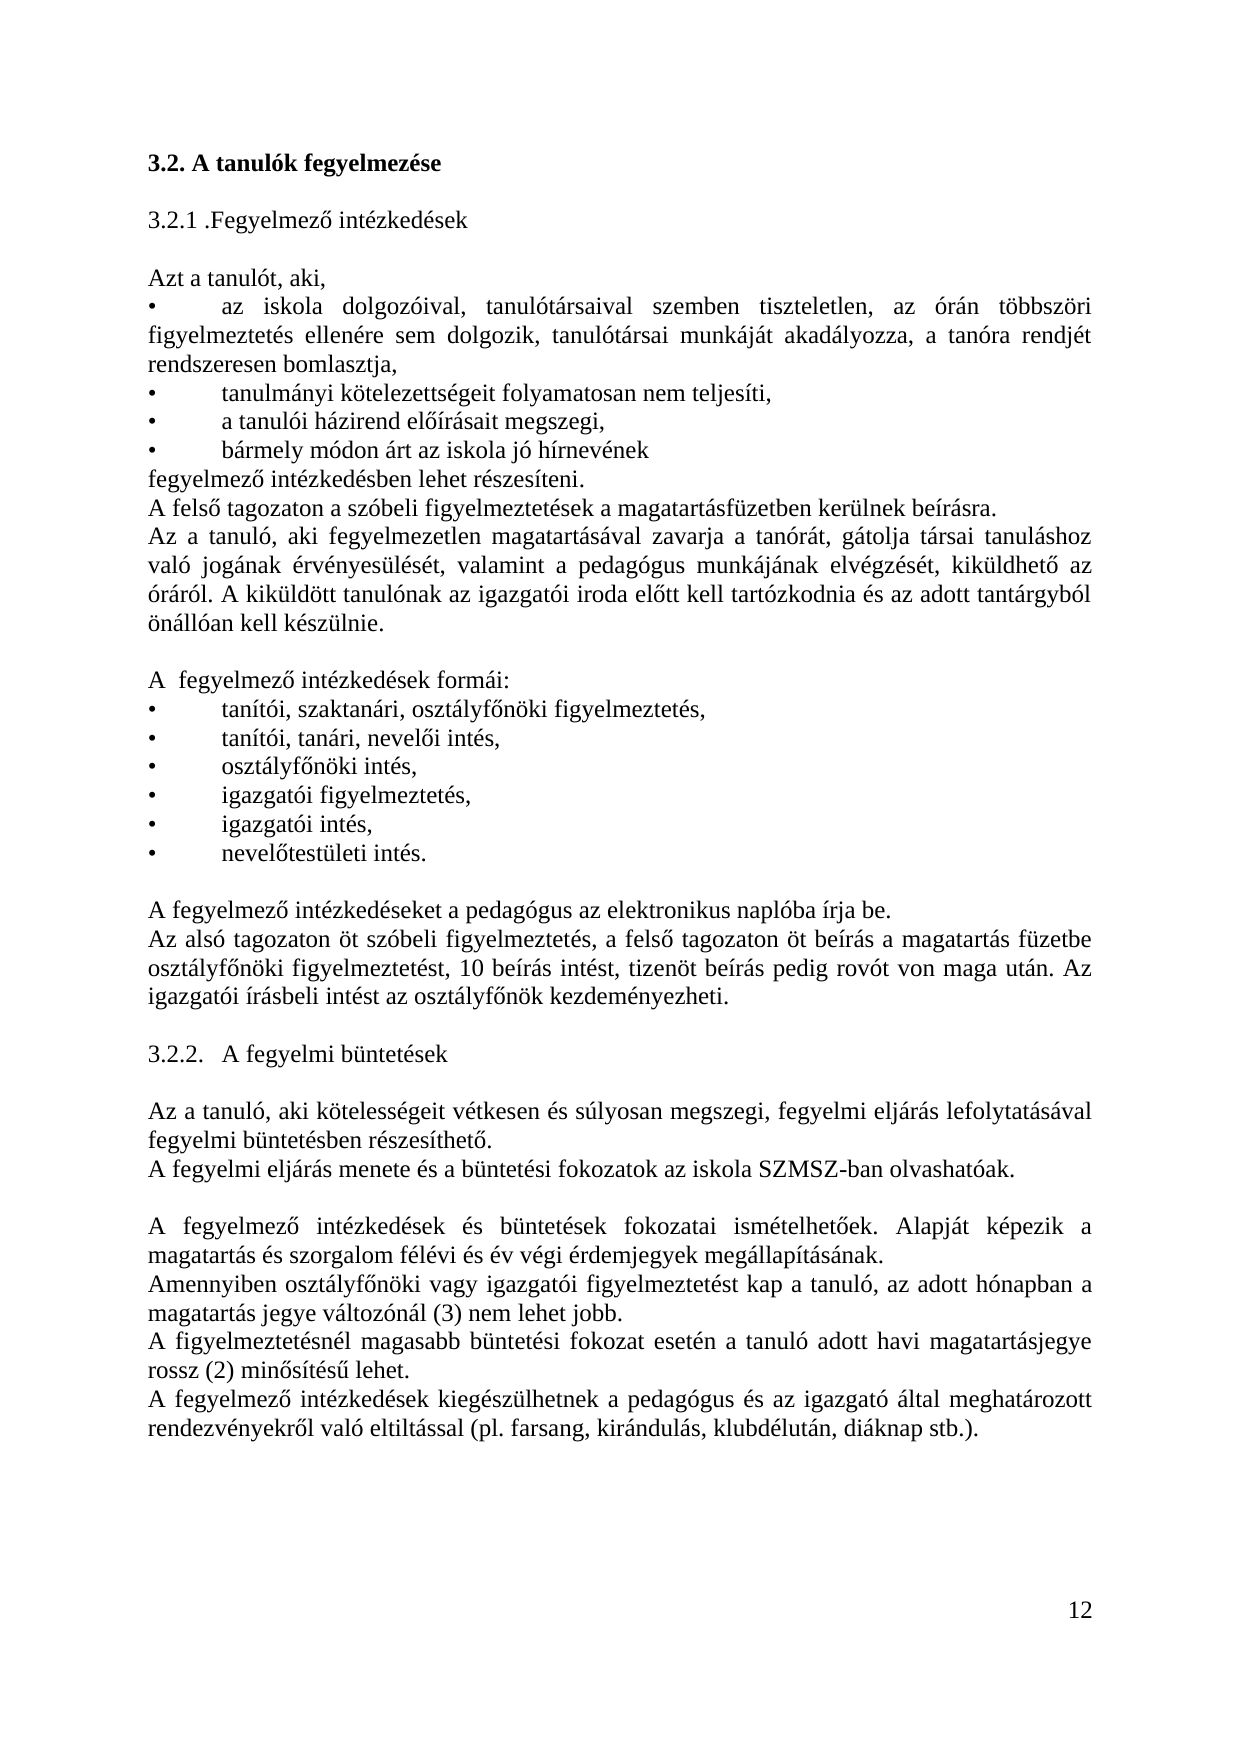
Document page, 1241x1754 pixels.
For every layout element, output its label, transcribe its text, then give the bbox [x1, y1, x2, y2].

text Azt a tanulót, aki, [148, 263, 1093, 291]
text A fegyelmező intézkedések formái: [148, 665, 1093, 694]
text A felső tagozaton a szóbeli figyelmeztetések a magatartásfüzetben kerülnek beírásra. [148, 493, 1093, 521]
text • igazgatói intés, [148, 809, 1093, 838]
text Az a tanuló, aki fegyelmezetlen magatartásával zavarja a tanórát, gátolja társai tanuláshoz való jogának érvényesülését, valamint a pedagógus munkájának elvégzését, kiküldhető az óráról. A kiküldött tanulónak az igazgatói iroda előtt kell tartózkodnia és az adott tantárgyból önállóan kell készülnie. [148, 521, 1093, 636]
text • a tanulói házirend előírásait megszegi, [148, 406, 1093, 435]
text 3.2.1 .Fegyelmező intézkedések [148, 205, 1093, 234]
text • igazgatói figyelmeztetés, [148, 780, 1093, 809]
text 3.2.2. A fegyelmi büntetések [148, 1039, 1093, 1068]
text Az a tanuló, aki kötelességeit vétkesen és súlyosan megszegi, fegyelmi eljárás lefolytatásával fegyelmi büntetésben részesíthető. [148, 1096, 1093, 1154]
text Amennyiben osztályfőnöki vagy igazgatói figyelmeztetést kap a tanuló, az adott hónapban a magatartás jegye változónál (3) nem lehet jobb. [148, 1269, 1093, 1326]
text A fegyelmi eljárás menete és a büntetési fokozatok az iskola SZMSZ-ban olvashatóak. [148, 1154, 1093, 1183]
text • tanítói, szaktanári, osztályfőnöki figyelmeztetés, [148, 694, 1093, 723]
text • tanulmányi kötelezettségeit folyamatosan nem teljesíti, [148, 378, 1093, 406]
text A fegyelmező intézkedések kiegészülhetnek a pedagógus és az igazgató által meghatározott rendezvényekről való eltiltással (pl. farsang, kirándulás, klubdélután, diáknap stb.). [148, 1384, 1093, 1441]
text Az alsó tagozaton öt szóbeli figyelmeztetés, a felső tagozaton öt beírás a magatartás füzetbe osztályfőnöki figyelmeztetést, 10 beírás intést, tizenöt beírás pedig rovót von maga után. Az igazgatói írásbeli intést az osztályfőnök kezdeményezheti. [148, 924, 1093, 1010]
text A figyelmeztetésnél magasabb büntetési fokozat esetén a tanuló adott havi magatartásjegye rossz (2) minősítésű lehet. [148, 1326, 1093, 1384]
text 3.2. A tanulók fegyelmezése [148, 148, 1093, 176]
text • bármely módon árt az iskola jó hírnevének [148, 435, 1093, 464]
text • nevelőtestületi intés. [148, 838, 1093, 866]
text • osztályfőnöki intés, [148, 751, 1093, 780]
text A fegyelmező intézkedéseket a pedagógus az elektronikus naplóba írja be. [148, 895, 1093, 924]
text • az iskola dolgozóival, tanulótársaival szemben tiszteletlen, az órán többszöri figyelmeztetés ellenére sem dolgozik, tanulótársai munkáját akadályozza, a tanóra rendjét rendszeresen bomlasztja, [148, 291, 1093, 378]
text A fegyelmező intézkedések és büntetések fokozatai ismételhetőek. Alapját képezik a magatartás és szorgalom félévi és év végi érdemjegyek megállapításának. [148, 1211, 1093, 1269]
text fegyelmező intézkedésben lehet részesíteni. [148, 464, 1093, 493]
text • tanítói, tanári, nevelői intés, [148, 723, 1093, 751]
